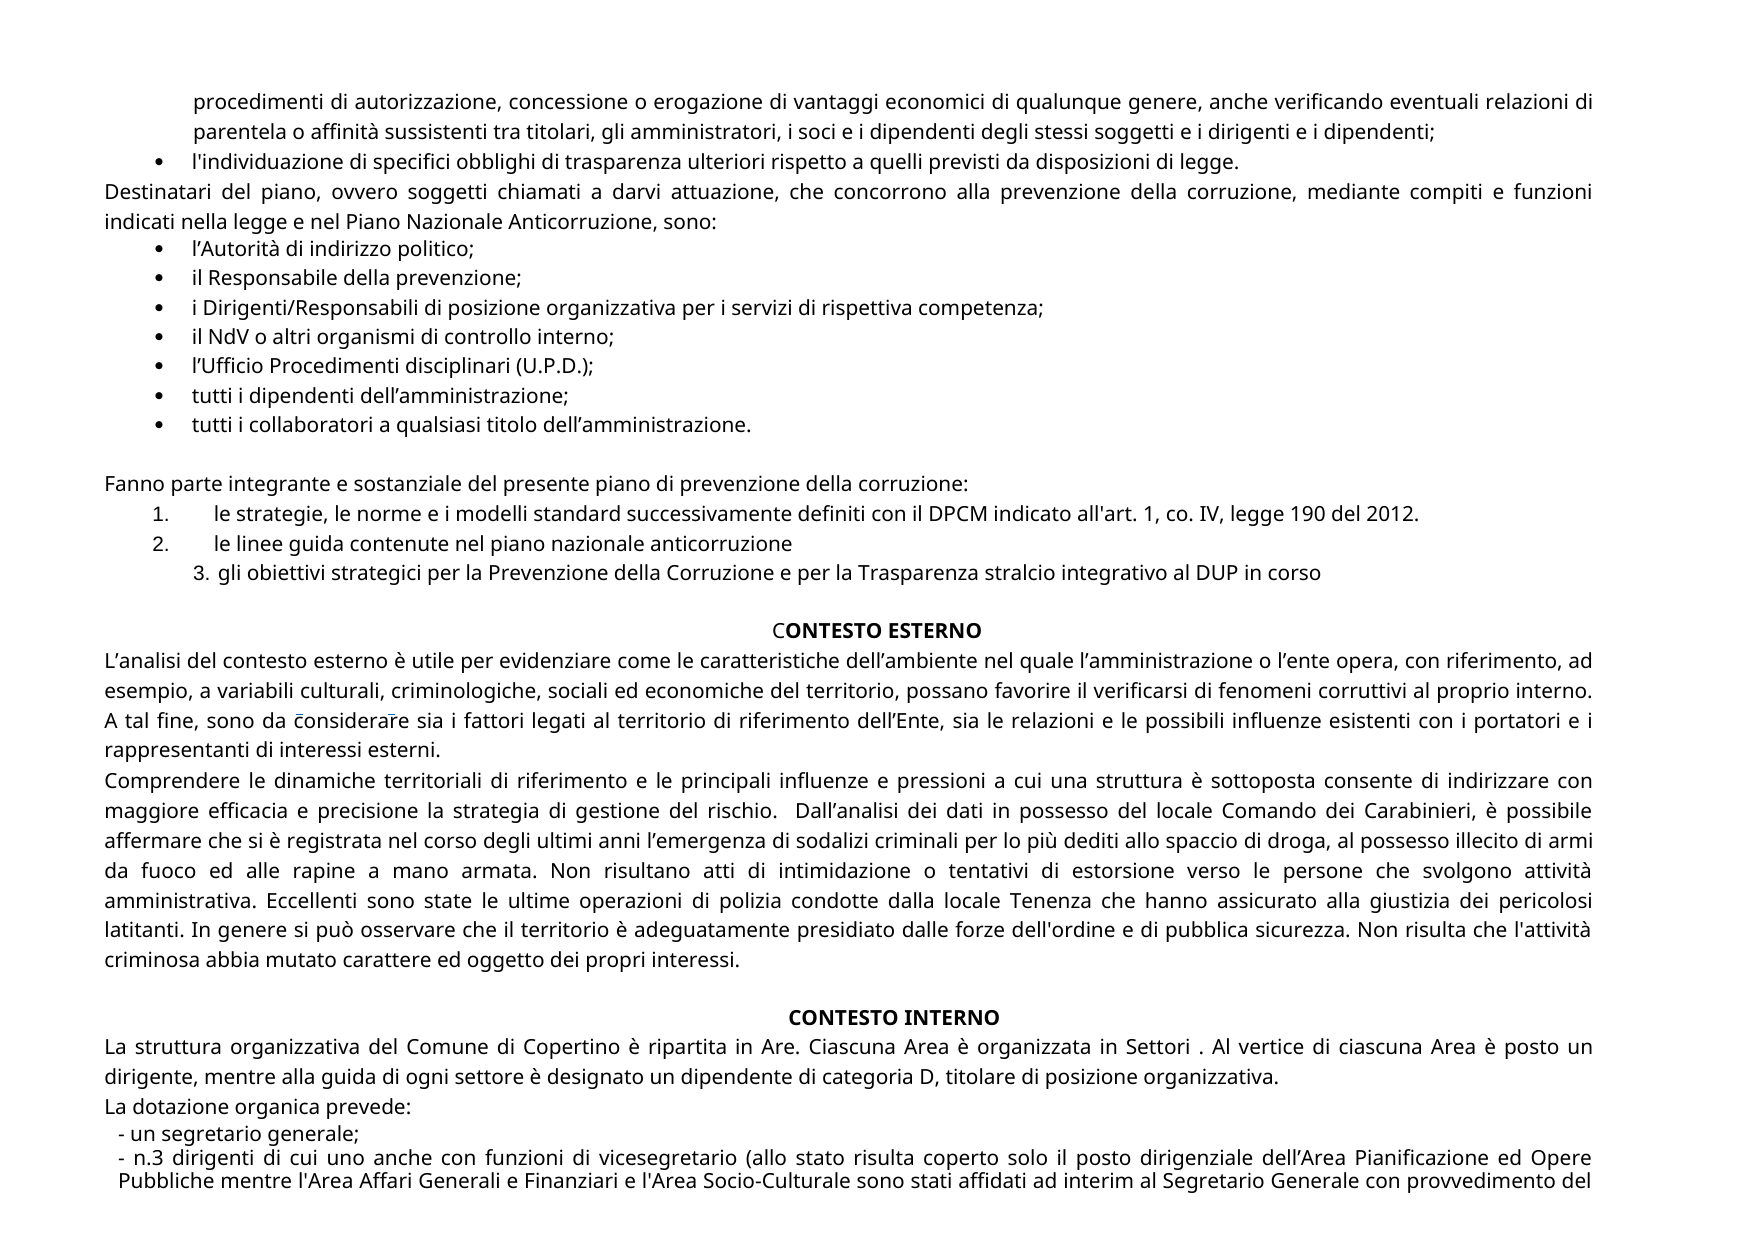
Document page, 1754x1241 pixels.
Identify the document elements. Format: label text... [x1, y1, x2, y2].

text La dotazione organica prevede: [104, 1092, 1636, 1120]
text La struttura organizzativa del Comune di Copertino è ripartita in Are. Ciascuna Area è organizzata in Settori . Al vertice di ciascuna Area è posto un dirigente, mentre alla guida di ogni settore è designato un dipendente di categoria D, titolare di posizione organizzativa. [104, 1032, 1595, 1090]
text Comprendere le dinamiche territoriali di riferimento e le principali influenze e pressioni a cui una struttura è sottoposta consente di indirizzare con maggiore efficacia e precisione la strategia di gestione del rischio. Dall’analisi dei dati in possesso del locale Comando dei Carabinieri, è possibile affermare che si è registrata nel corso degli ultimi anni l’emergenza di sodalizi criminali per lo più dediti allo spaccio di droga, al possesso illecito di armi da fuoco ed alle rapine a mano armata. Non risultano atti di intimidazione o tentativi di estorsione verso le persone che svolgono attività amministrativa. Eccellenti sono state le ultime operazioni di polizia condotte dalla locale Tenenza che hanno assicurato alla giustizia dei pericolosi latitanti. In genere si può osservare che il territorio è adeguatamente presidiato dalle forze dell'ordine e di pubblica sicurezza. Non risulta che l'attività criminosa abbia mutato carattere ed oggetto dei propri interessi. [104, 767, 1595, 974]
list l’Ufficio Procedimenti disciplinari (U.P.D.); [155, 351, 1650, 380]
list tutti i dipendenti dell’amministrazione; [155, 381, 1650, 409]
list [155, 87, 1595, 146]
list l'individuazione di specifici obblighi di trasparenza ulteriori rispetto a quelli previsti da disposizioni di legge. [155, 147, 1650, 176]
text L’analisi del contesto esterno è utile per evidenziare come le caratteristiche dell’ambiente nel quale l’amministrazione o l’ente opera, con riferimento, ad esempio, a variabili culturali, criminologiche, sociali ed economiche del territorio, possano favorire il verificarsi di fenomeni corruttivi al proprio interno. A tal fine, sono da considerare sia i fattori legati al territorio di riferimento dell’Ente, sia le relazioni e le possibili influenze esistenti con i portatori e i rappresentanti di interessi esterni. [104, 646, 1595, 764]
list i Dirigenti/Responsabili di posizione organizzativa per i servizi di rispettiva competenza; [155, 293, 1650, 321]
list il NdV o altri organismi di controllo interno; [155, 322, 1650, 350]
list gli obiettivi strategici per la Prevenzione della Corruzione e per la Trasparenza stralcio integrativo al DUP in corso [193, 558, 1636, 587]
list le strategie, le norme e i modelli standard successivamente definiti con il DPCM indicato all'art. 1, co. IV, legge 190 del 2012. [152, 499, 1650, 528]
list l’Autorità di indirizzo politico; [155, 237, 1650, 262]
text Destinatari del piano, ovvero soggetti chiamati a darvi attuazione, che concorrono alla prevenzione della corruzione, mediante compiti e funzioni indicati nella legge e nel Piano Nazionale Anticorruzione, sono: [104, 177, 1595, 235]
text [118, 1146, 1595, 1194]
list il Responsabile della prevenzione; [155, 263, 1650, 291]
text CONTESTO ESTERNO [337, 617, 1417, 645]
text - un segretario generale; [118, 1122, 1650, 1146]
list le linee guida contenute nel piano nazionale anticorruzione [152, 529, 1650, 558]
text CONTESTO INTERNO [788, 1003, 1650, 1032]
text Fanno parte integrante e sostanziale del presente piano di prevenzione della corruzione: [104, 469, 1650, 498]
list tutti i collaboratori a qualsiasi titolo dell’amministrazione. [155, 410, 1650, 439]
